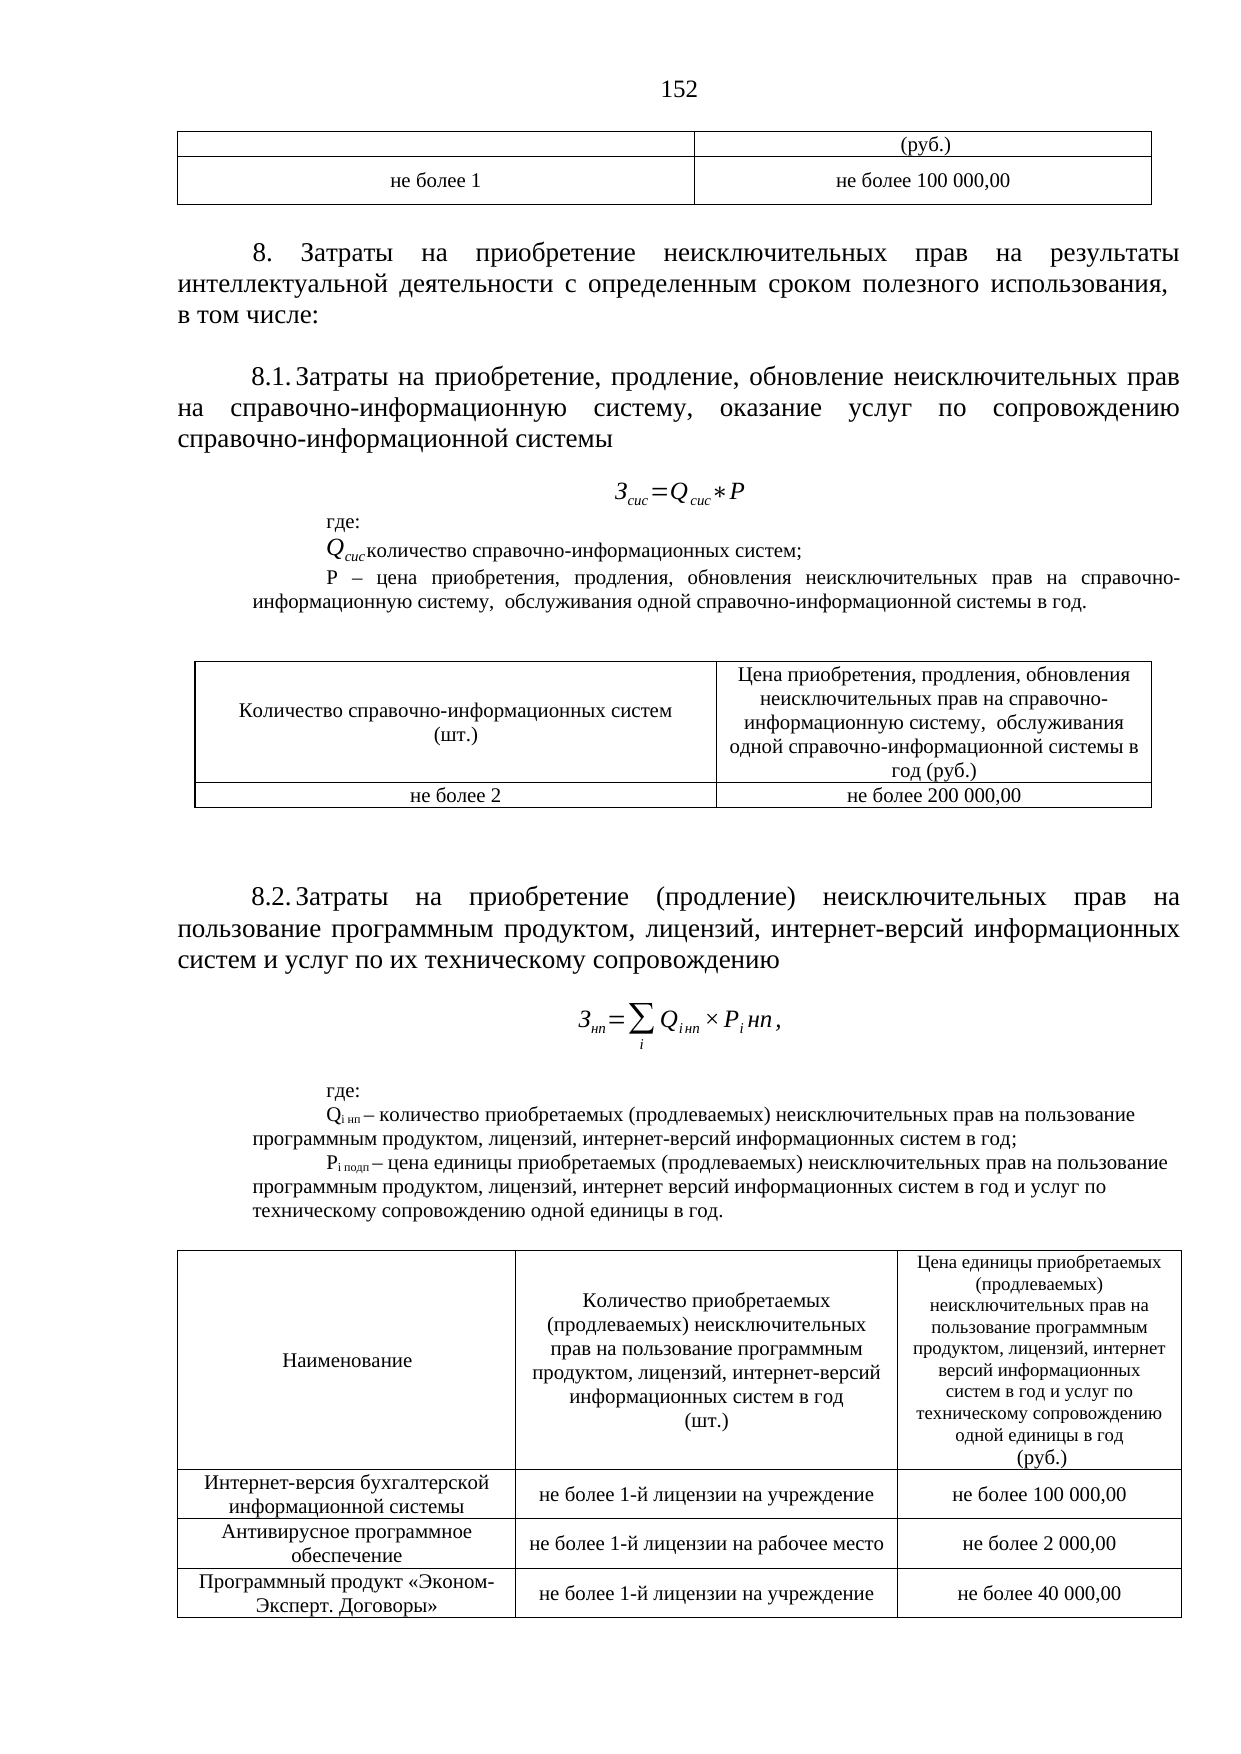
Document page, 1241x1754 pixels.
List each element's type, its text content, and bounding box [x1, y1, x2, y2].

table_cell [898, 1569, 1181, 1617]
list 8. Затраты на приобретение неисключительных прав на результаты интеллектуальной деятельности с определенным сроком полезного использования, в том числе: [177, 236, 1181, 329]
text Qi нп – количество приобретаемых (продлеваемых) неисключительных прав на пользование программным продуктом, лицензий, интернет-версий информационных систем в год; [252, 1102, 1181, 1150]
text где: [252, 1078, 1181, 1102]
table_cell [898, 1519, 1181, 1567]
text Pi подп – цена единицы приобретаемых (продлеваемых) неисключительных прав на пользование программным продуктом, лицензий, интернет версий информационных систем в год и услуг по техническому сопровождению одной единицы в год. [252, 1150, 1181, 1222]
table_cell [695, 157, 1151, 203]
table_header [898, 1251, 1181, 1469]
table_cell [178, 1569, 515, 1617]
text P – цена приобретения, продления, обновления неисключительных прав на справочно-информационную систему, обслуживания одной справочно-информационной системы в год. [252, 564, 1181, 613]
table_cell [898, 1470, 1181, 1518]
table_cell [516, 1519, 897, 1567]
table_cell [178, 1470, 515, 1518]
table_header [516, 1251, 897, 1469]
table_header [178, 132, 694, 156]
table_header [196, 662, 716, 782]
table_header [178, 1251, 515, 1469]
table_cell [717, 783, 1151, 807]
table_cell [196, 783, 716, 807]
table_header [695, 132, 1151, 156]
list Затраты на приобретение, продление, обновление неисключительных прав на справочно-информационную систему, оказание услуг по сопровождению справочно-информационной системы [177, 360, 1181, 454]
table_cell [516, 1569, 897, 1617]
text количество справочно-информационных систем; [252, 533, 1181, 564]
text где: [252, 509, 1181, 533]
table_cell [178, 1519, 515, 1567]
list Затраты на приобретение (продление) неисключительных прав на пользование программным продуктом, лицензий, интернет-версий информационных систем и услуг по их техническому сопровождению [177, 881, 1181, 974]
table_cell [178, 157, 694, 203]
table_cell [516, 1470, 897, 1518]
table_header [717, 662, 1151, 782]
